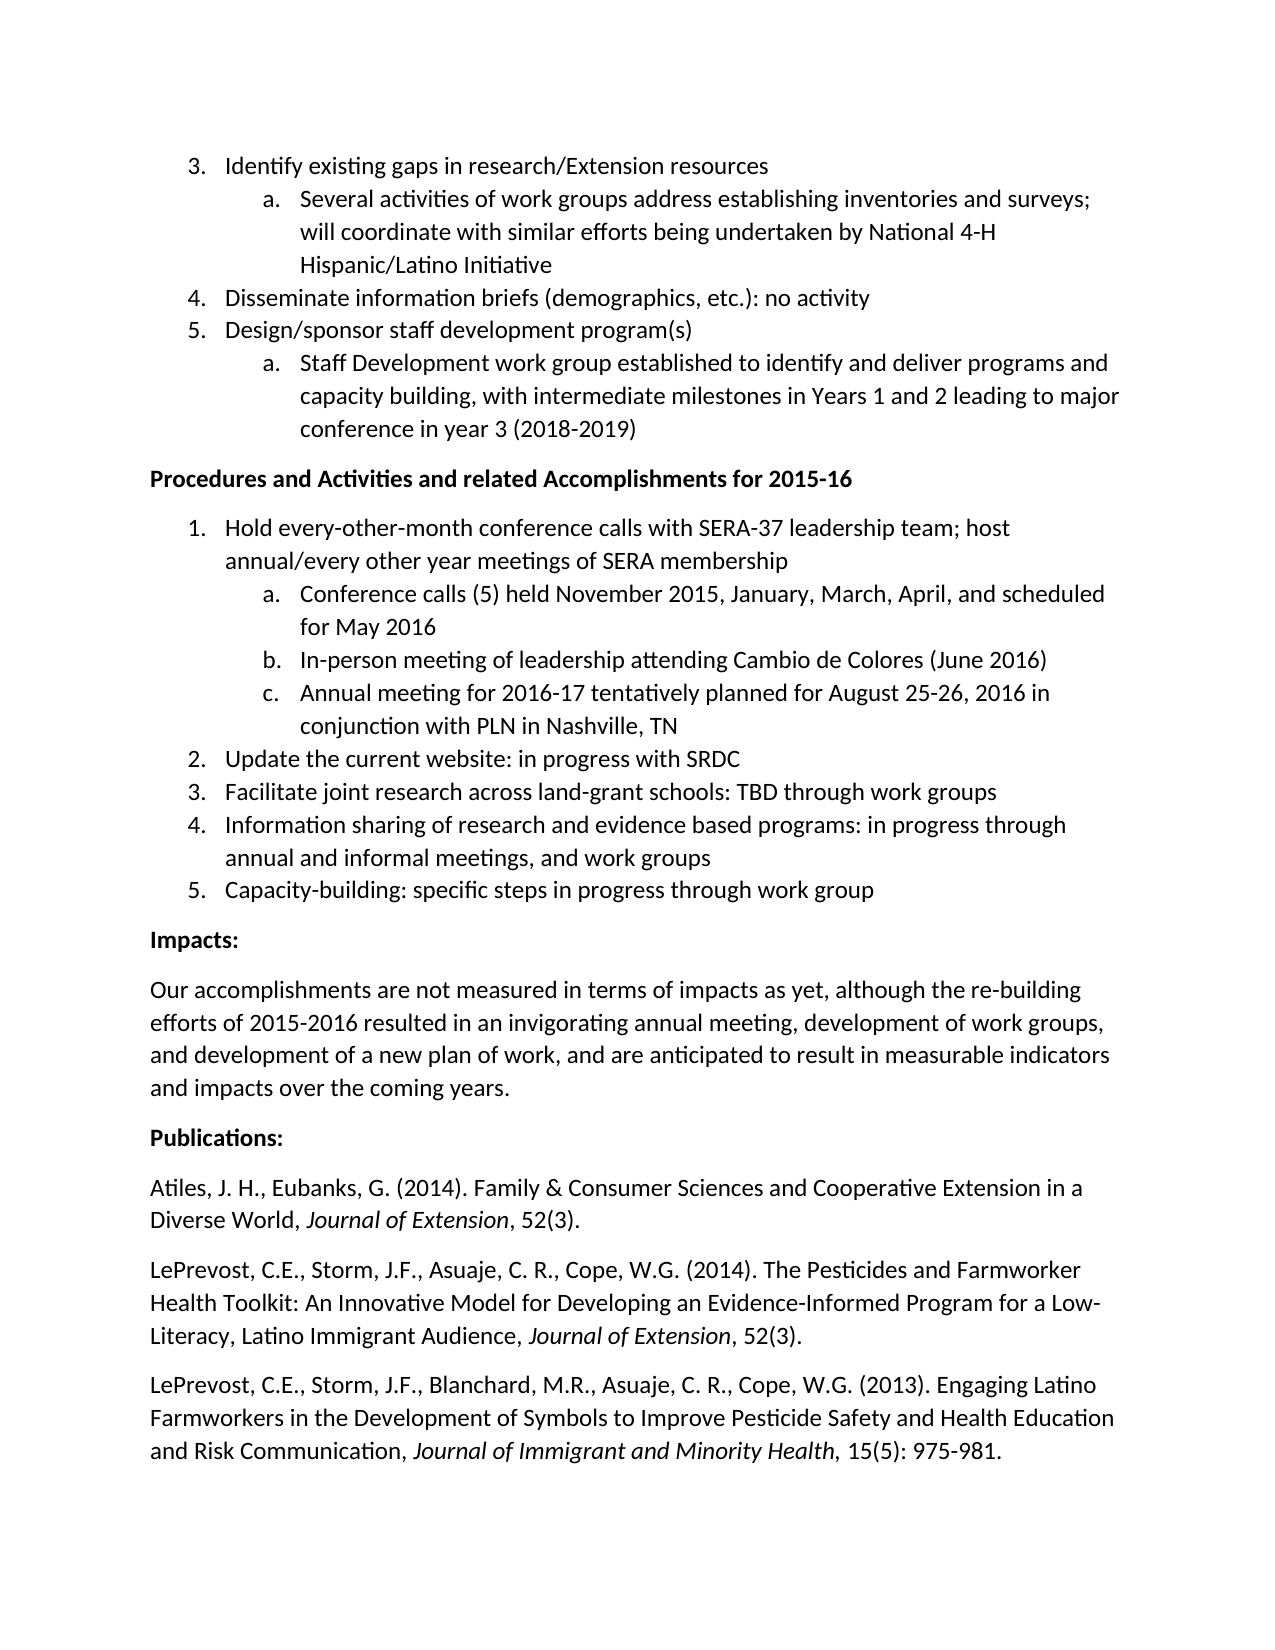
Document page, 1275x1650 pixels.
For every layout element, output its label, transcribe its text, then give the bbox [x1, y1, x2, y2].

list Conference calls (5) held November 2015, January, March, April, and scheduled for May 2016 [262, 578, 1125, 642]
list Update the current website: in progress with SRDC [187, 743, 1125, 773]
text Atiles, J. H., Eubanks, G. (2014). Family & Consumer Sciences and Cooperative Extension in a Diverse World, Journal of Extension, 52(3). [150, 1172, 1125, 1235]
list Hold every-other-month conference calls with SERA-37 leadership team; host annual/every other year meetings of SERA membership [187, 512, 1125, 576]
text Impacts: [150, 924, 1125, 955]
list Capacity-building: specific steps in progress through work group [187, 874, 1125, 905]
text LePrevost, C.E., Storm, J.F., Blanchard, M.R., Asuaje, C. R., Cope, W.G. (2013). Engaging Latino Farmworkers in the Development of Symbols to Improve Pesticide Safety and Health Education and Risk Communication, Journal of Immigrant and Minority Health, 15(5): 975-981. [150, 1369, 1125, 1466]
list Staff Development work group established to identify and deliver programs and capacity building, with intermediate milestones in Years 1 and 2 leading to major conference in year 3 (2018-2019) [262, 347, 1125, 444]
list Identify existing gaps in research/Extension resources [187, 150, 1125, 181]
list In-person meeting of leadership attending Cambio de Colores (June 2016) [262, 644, 1125, 675]
text Our accomplishments are not measured in terms of impacts as yet, although the re-building efforts of 2015-2016 resulted in an invigorating annual meeting, development of work groups, and development of a new plan of work, and are anticipated to result in measurable indicators and impacts over the coming years. [150, 974, 1125, 1103]
list Annual meeting for 2016-17 tentatively planned for August 25-26, 2016 in conjunction with PLN in Nashville, TN [262, 677, 1125, 741]
text Publications: [150, 1122, 1125, 1153]
list Design/sponsor staff development program(s) [187, 314, 1125, 345]
list Several activities of work groups address establishing inventories and surveys; will coordinate with similar efforts being undertaken by National 4-H Hispanic/Latino Initiative [262, 183, 1125, 279]
list Information sharing of research and evidence based programs: in progress through annual and informal meetings, and work groups [187, 809, 1125, 872]
text LePrevost, C.E., Storm, J.F., Asuaje, C. R., Cope, W.G. (2014). The Pesticides and Farmworker Health Toolkit: An Innovative Model for Developing an Evidence-Informed Program for a Low-Literacy, Latino Immigrant Audience, Journal of Extension, 52(3). [150, 1254, 1125, 1351]
text Procedures and Activities and related Accomplishments for 2015-16 [150, 463, 1125, 493]
list Facilitate joint research across land-grant schools: TBD through work groups [187, 776, 1125, 806]
list Disseminate information briefs (demographics, etc.): no activity [187, 282, 1125, 312]
